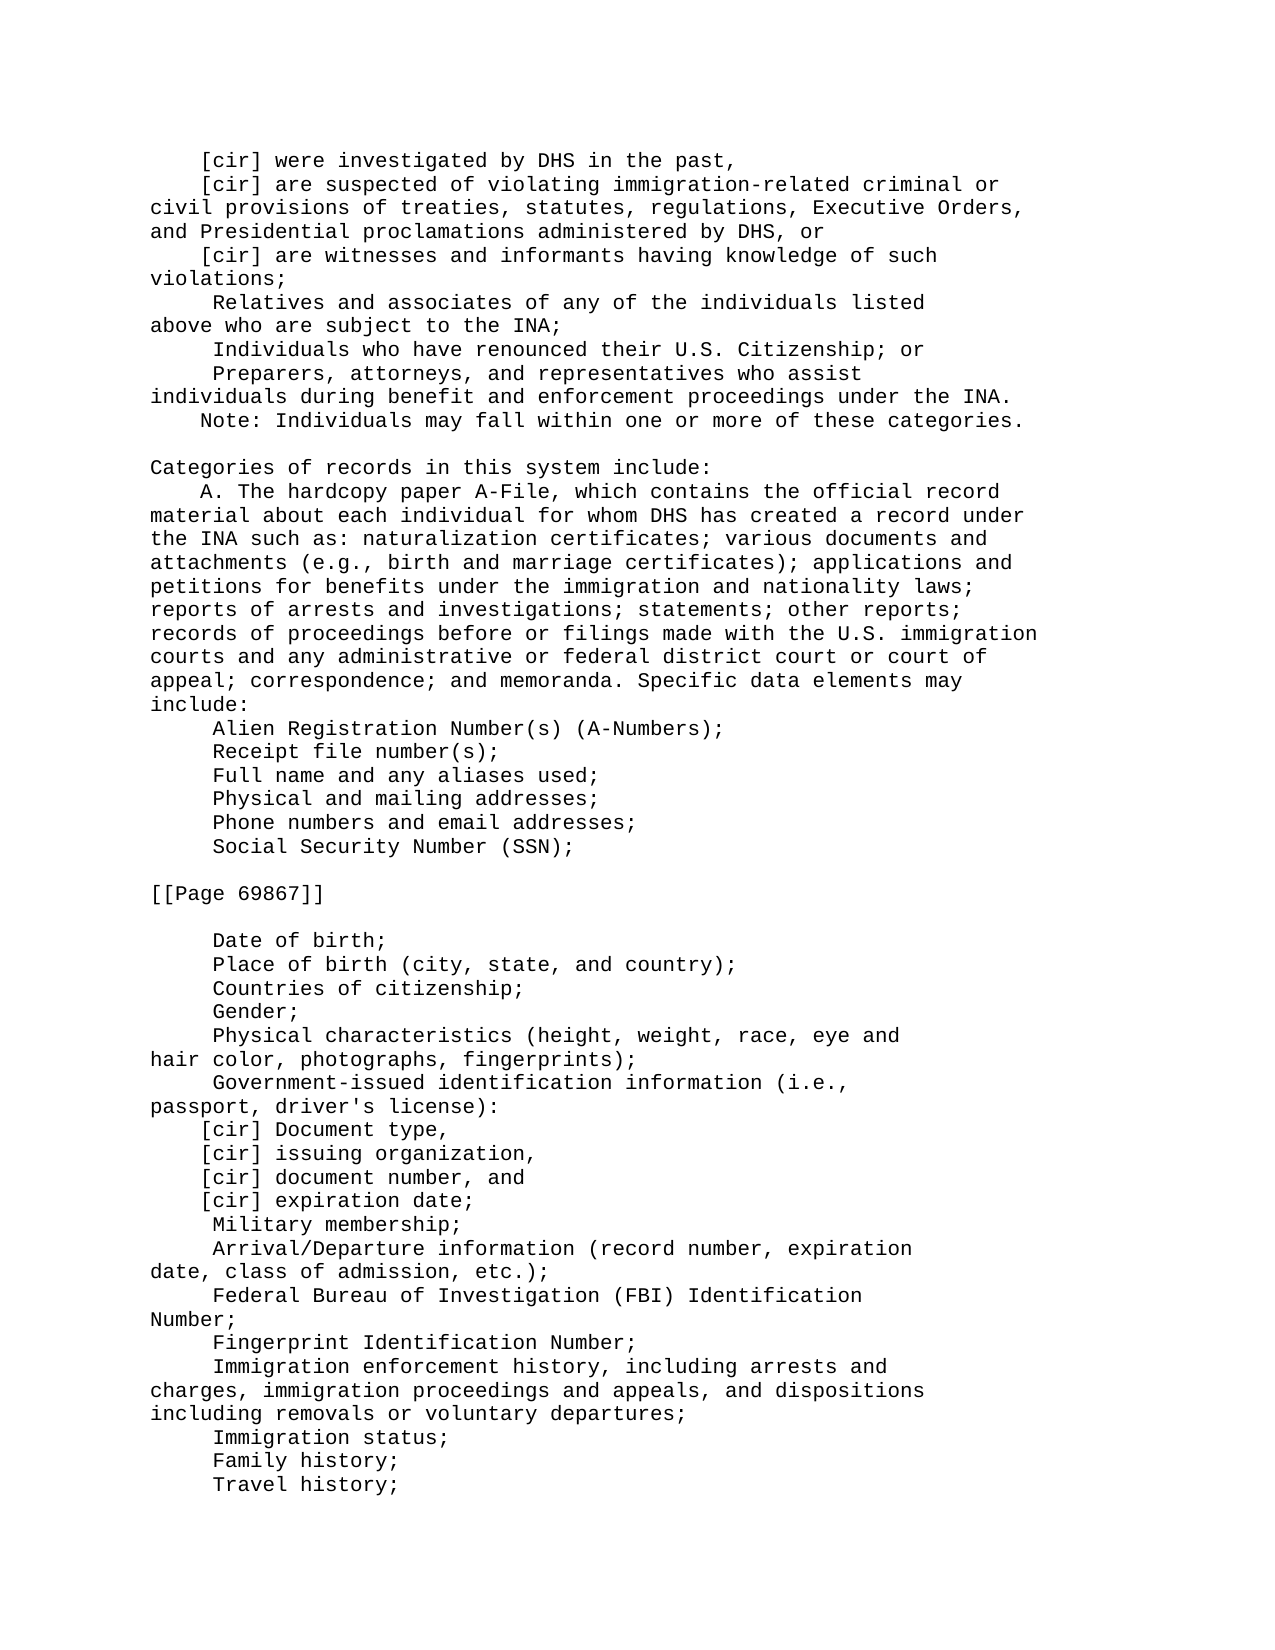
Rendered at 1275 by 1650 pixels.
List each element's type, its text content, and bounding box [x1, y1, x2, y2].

text Alien Registration Number(s) (A-Numbers); [150, 717, 1125, 741]
text Categories of records in this system include: [150, 457, 1125, 481]
text [[Page 69867]] [150, 883, 1125, 907]
text individuals during benefit and enforcement proceedings under the INA. [150, 386, 1125, 410]
text Government-issued identification information (i.e., [150, 1072, 1125, 1096]
text Full name and any aliases used; [150, 765, 1125, 788]
text date, class of admission, etc.); [150, 1261, 1125, 1285]
text Fingerprint Identification Number; [150, 1332, 1125, 1356]
text [cir] are suspected of violating immigration-related criminal or [150, 174, 1125, 197]
text Date of birth; [150, 930, 1125, 954]
text Preparers, attorneys, and representatives who assist [150, 363, 1125, 386]
text Immigration enforcement history, including arrests and [150, 1356, 1125, 1379]
text petitions for benefits under the immigration and nationality laws; [150, 576, 1125, 599]
text Phone numbers and email addresses; [150, 812, 1125, 836]
text material about each individual for whom DHS has created a record under [150, 505, 1125, 528]
text [cir] issuing organization, [150, 1143, 1125, 1167]
text courts and any administrative or federal district court or court of [150, 647, 1125, 670]
text Individuals who have renounced their U.S. Citizenship; or [150, 339, 1125, 363]
text above who are subject to the INA; [150, 316, 1125, 339]
text civil provisions of treaties, statutes, regulations, Executive Orders, [150, 197, 1125, 221]
text charges, immigration proceedings and appeals, and dispositions [150, 1379, 1125, 1403]
text Place of birth (city, state, and country); [150, 954, 1125, 978]
text Travel history; [150, 1474, 1125, 1498]
text Arrival/Departure information (record number, expiration [150, 1238, 1125, 1261]
text reports of arrests and investigations; statements; other reports; [150, 599, 1125, 623]
text Gender; [150, 1001, 1125, 1025]
text including removals or voluntary departures; [150, 1403, 1125, 1427]
text Immigration status; [150, 1427, 1125, 1451]
text Relatives and associates of any of the individuals listed [150, 292, 1125, 316]
text include: [150, 694, 1125, 717]
text Number; [150, 1309, 1125, 1332]
text [cir] Document type, [150, 1119, 1125, 1143]
text violations; [150, 268, 1125, 292]
text Physical and mailing addresses; [150, 788, 1125, 812]
text the INA such as: naturalization certificates; various documents and [150, 528, 1125, 552]
text passport, driver's license): [150, 1096, 1125, 1119]
text and Presidential proclamations administered by DHS, or [150, 221, 1125, 244]
text Note: Individuals may fall within one or more of these categories. [150, 410, 1125, 434]
text attachments (e.g., birth and marriage certificates); applications and [150, 552, 1125, 576]
text records of proceedings before or filings made with the U.S. immigration [150, 623, 1125, 647]
text [cir] are witnesses and informants having knowledge of such [150, 244, 1125, 268]
text A. The hardcopy paper A-File, which contains the official record [150, 481, 1125, 505]
text Federal Bureau of Investigation (FBI) Identification [150, 1285, 1125, 1309]
text Social Security Number (SSN); [150, 836, 1125, 859]
text [cir] were investigated by DHS in the past, [150, 150, 1125, 174]
text appeal; correspondence; and memoranda. Specific data elements may [150, 670, 1125, 694]
text hair color, photographs, fingerprints); [150, 1048, 1125, 1072]
text Family history; [150, 1451, 1125, 1474]
text Military membership; [150, 1214, 1125, 1238]
text Physical characteristics (height, weight, race, eye and [150, 1025, 1125, 1048]
text [cir] document number, and [150, 1167, 1125, 1190]
text [cir] expiration date; [150, 1190, 1125, 1214]
text Countries of citizenship; [150, 978, 1125, 1001]
text Receipt file number(s); [150, 741, 1125, 765]
